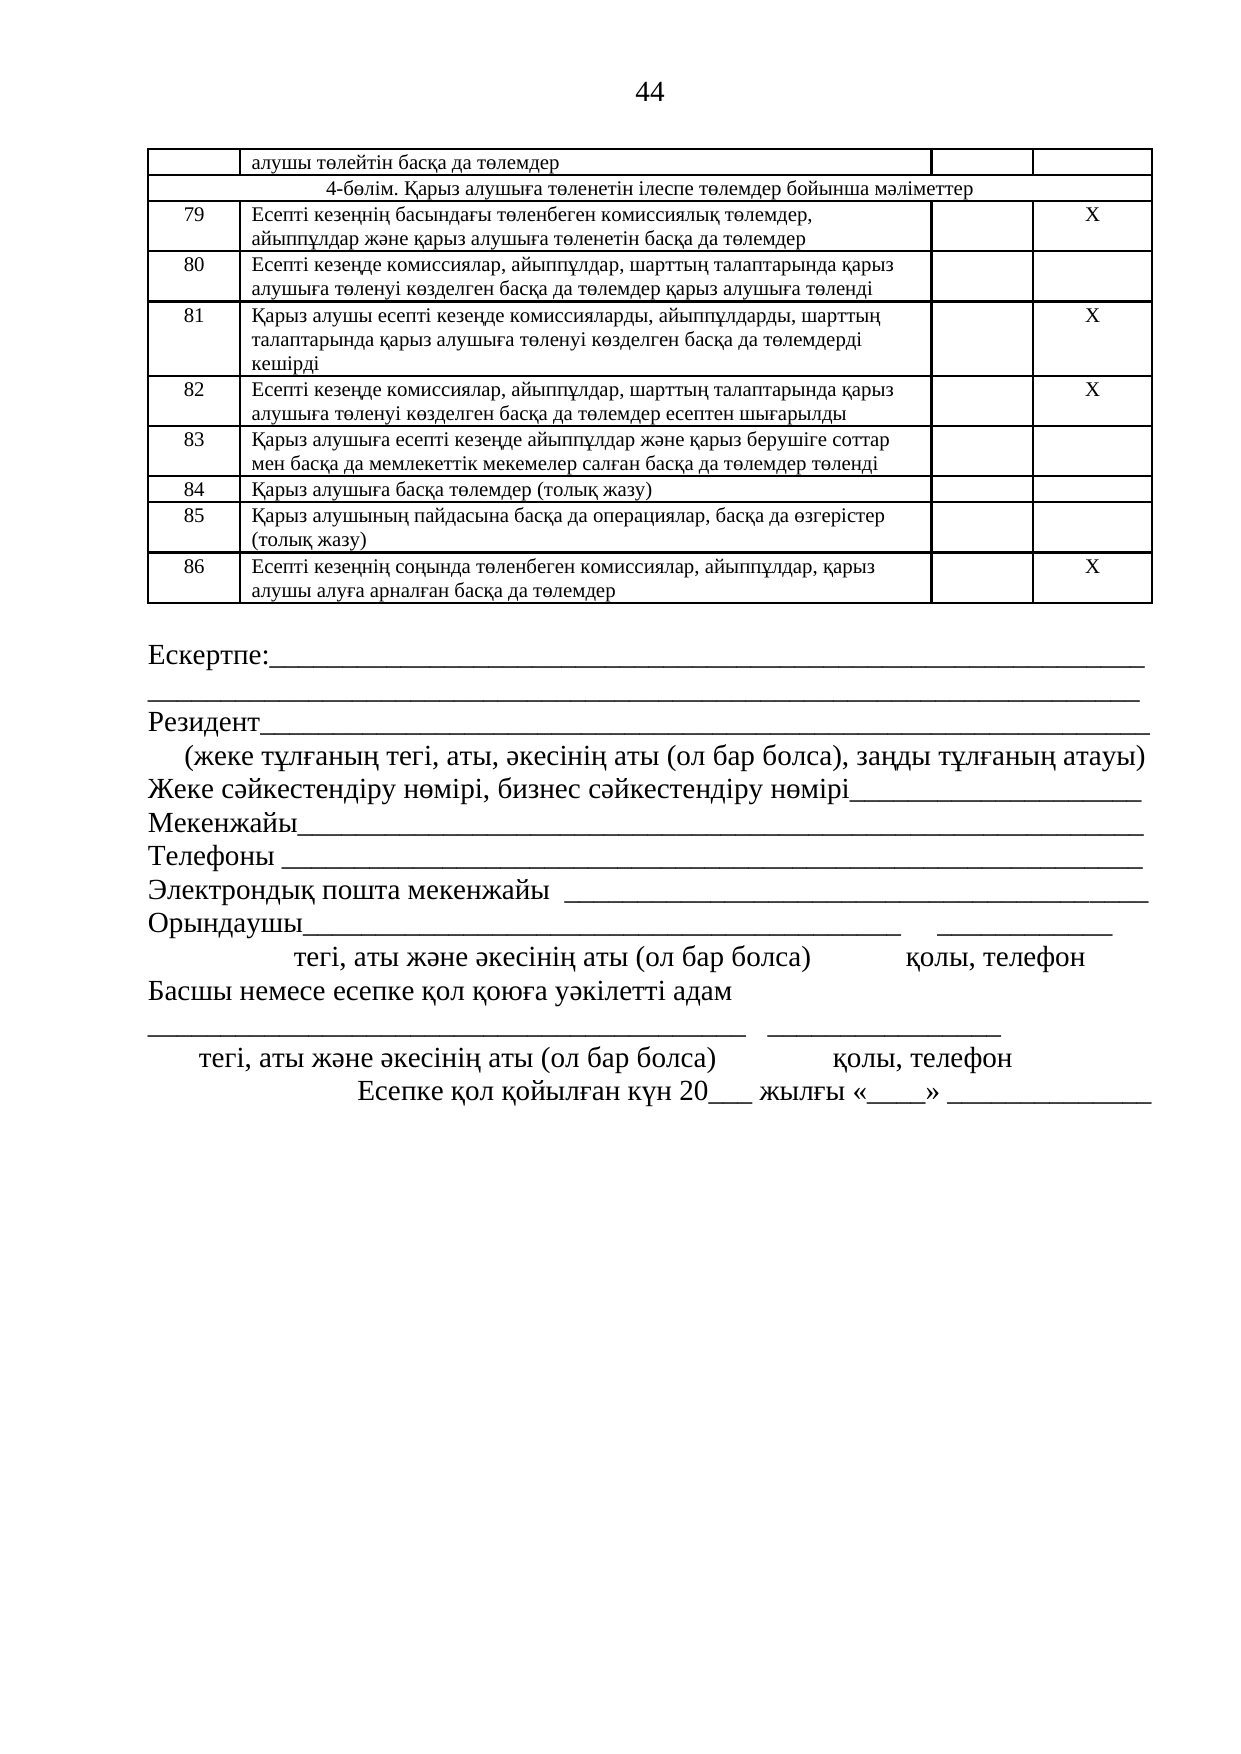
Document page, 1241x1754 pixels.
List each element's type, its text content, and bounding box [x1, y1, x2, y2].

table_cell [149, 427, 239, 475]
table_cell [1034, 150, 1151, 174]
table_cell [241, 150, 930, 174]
text Электрондық пошта мекенжайы ________________________________________ [148, 872, 1152, 906]
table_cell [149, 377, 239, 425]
text тегі, аты және әкесінің аты (ол бар болса) қолы, телефон [148, 1040, 1152, 1073]
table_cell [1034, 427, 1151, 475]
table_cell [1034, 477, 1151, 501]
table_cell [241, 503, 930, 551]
text (жеке тұлғаның тегі, аты, әкесінің аты (ол бар болса), заңды тұлғаның атауы) [148, 738, 1152, 771]
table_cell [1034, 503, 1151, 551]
text Жеке сәйкестендіру нөмірі, бизнес сәйкестендіру нөмірі____________________ [148, 771, 1152, 805]
text ____________________________________________________________________ [148, 671, 1152, 704]
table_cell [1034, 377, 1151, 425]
text Есепке қол қойылған күн 20___ жылғы «____» ______________Қаржылай қарызды игеру және [148, 1073, 1152, 1107]
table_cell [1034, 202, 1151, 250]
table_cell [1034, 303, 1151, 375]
text Телефоны ___________________________________________________________ [148, 838, 1152, 872]
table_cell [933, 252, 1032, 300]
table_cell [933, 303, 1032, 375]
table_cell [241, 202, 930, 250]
text Орындаушы_________________________________________ ____________ [148, 906, 1152, 939]
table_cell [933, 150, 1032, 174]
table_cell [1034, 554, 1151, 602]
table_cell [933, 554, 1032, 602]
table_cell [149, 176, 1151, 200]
text тегі, аты және әкесінің аты (ол бар болса) қолы, телефон [148, 939, 1152, 973]
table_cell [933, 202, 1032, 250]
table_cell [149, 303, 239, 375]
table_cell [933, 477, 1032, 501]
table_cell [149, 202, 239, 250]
text Басшы немесе есепке қол қоюға уәкілетті адам [148, 973, 1152, 1006]
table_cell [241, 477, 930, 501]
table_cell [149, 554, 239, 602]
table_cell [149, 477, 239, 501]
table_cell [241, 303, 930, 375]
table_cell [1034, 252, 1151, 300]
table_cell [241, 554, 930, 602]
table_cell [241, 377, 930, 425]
text Резидент_____________________________________________________________ [148, 704, 1152, 738]
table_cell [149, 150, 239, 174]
text _________________________________________ ________________ [148, 1006, 1152, 1040]
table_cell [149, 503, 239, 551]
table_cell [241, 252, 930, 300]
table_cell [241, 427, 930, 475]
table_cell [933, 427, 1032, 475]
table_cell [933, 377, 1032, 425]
text Мекенжайы__________________________________________________________ [148, 805, 1152, 838]
text Ескертпе:____________________________________________________________ [148, 637, 1152, 671]
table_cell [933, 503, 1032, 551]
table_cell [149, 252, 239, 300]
